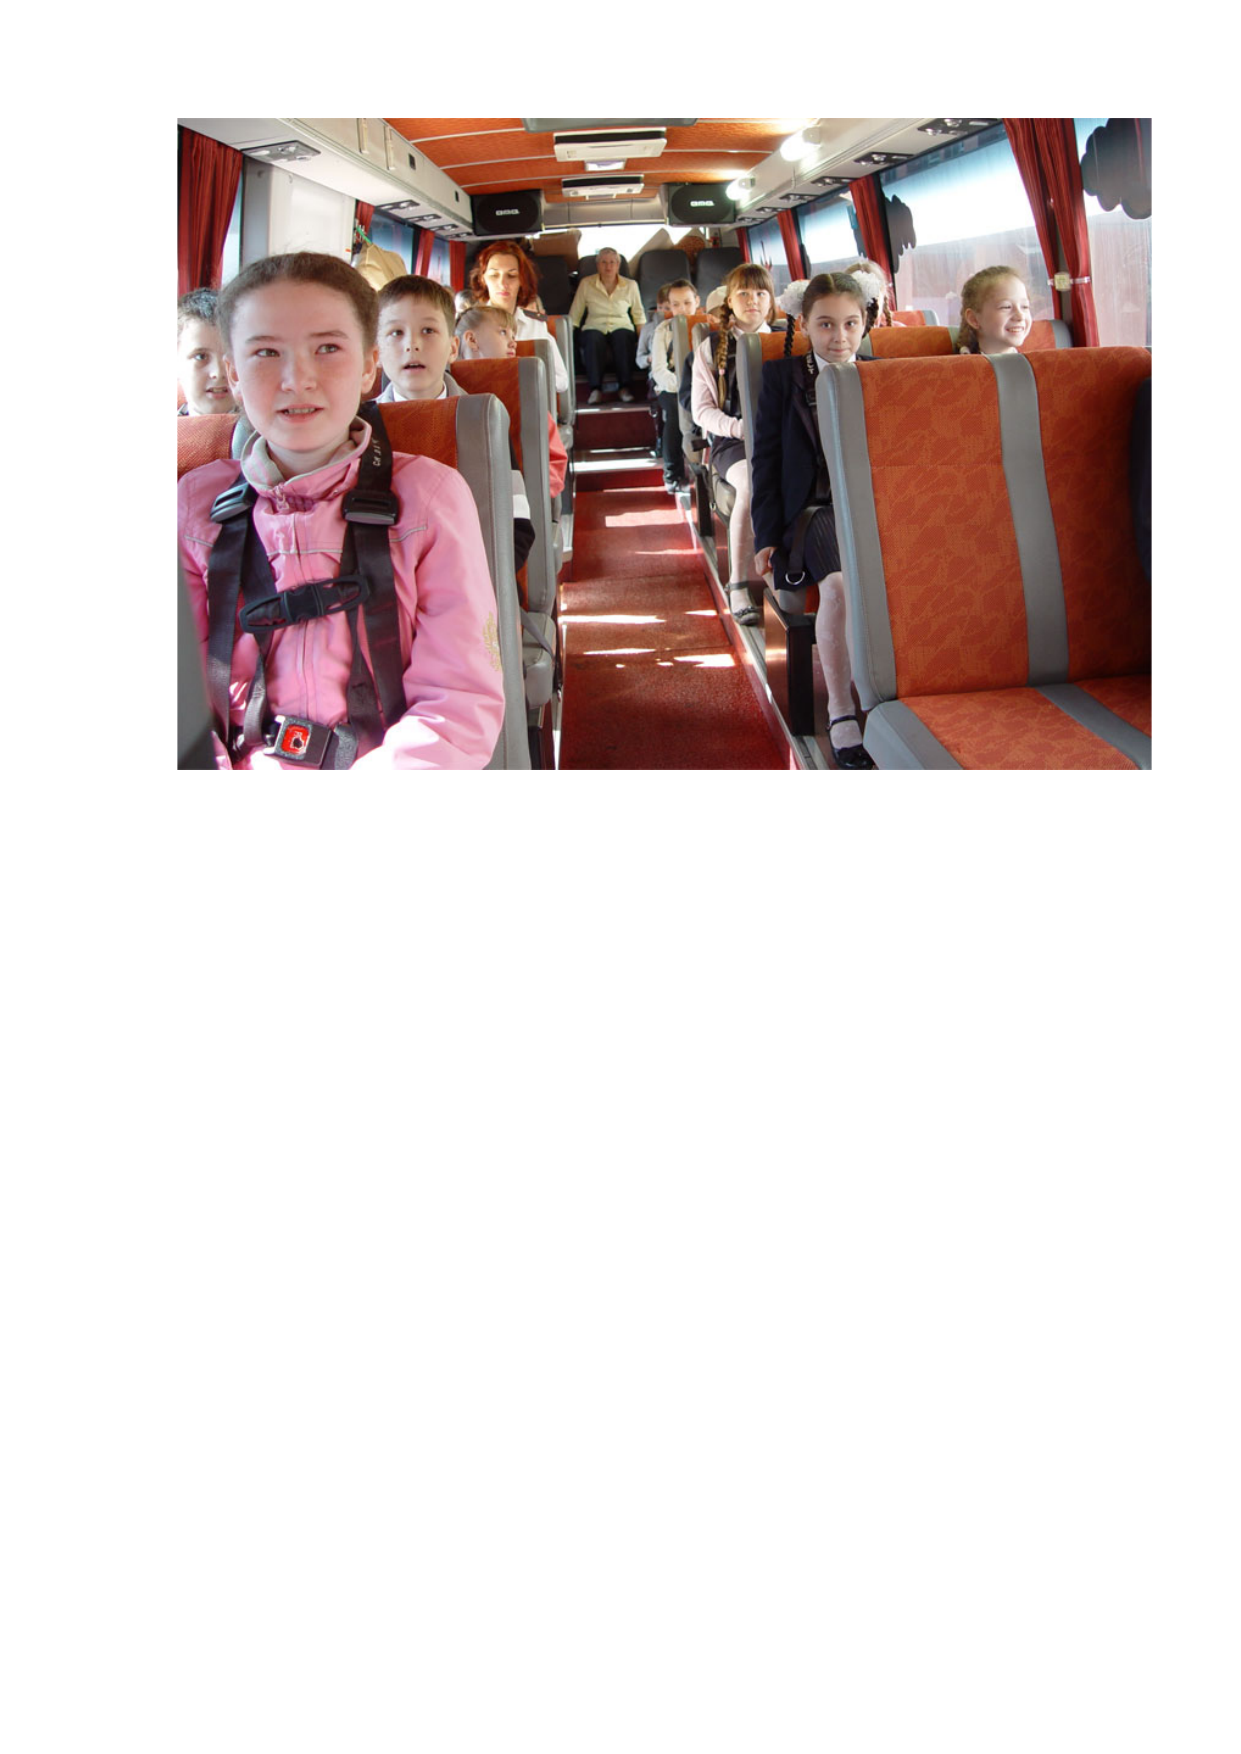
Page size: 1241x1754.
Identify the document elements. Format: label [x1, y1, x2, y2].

picture [177, 118, 1152, 770]
